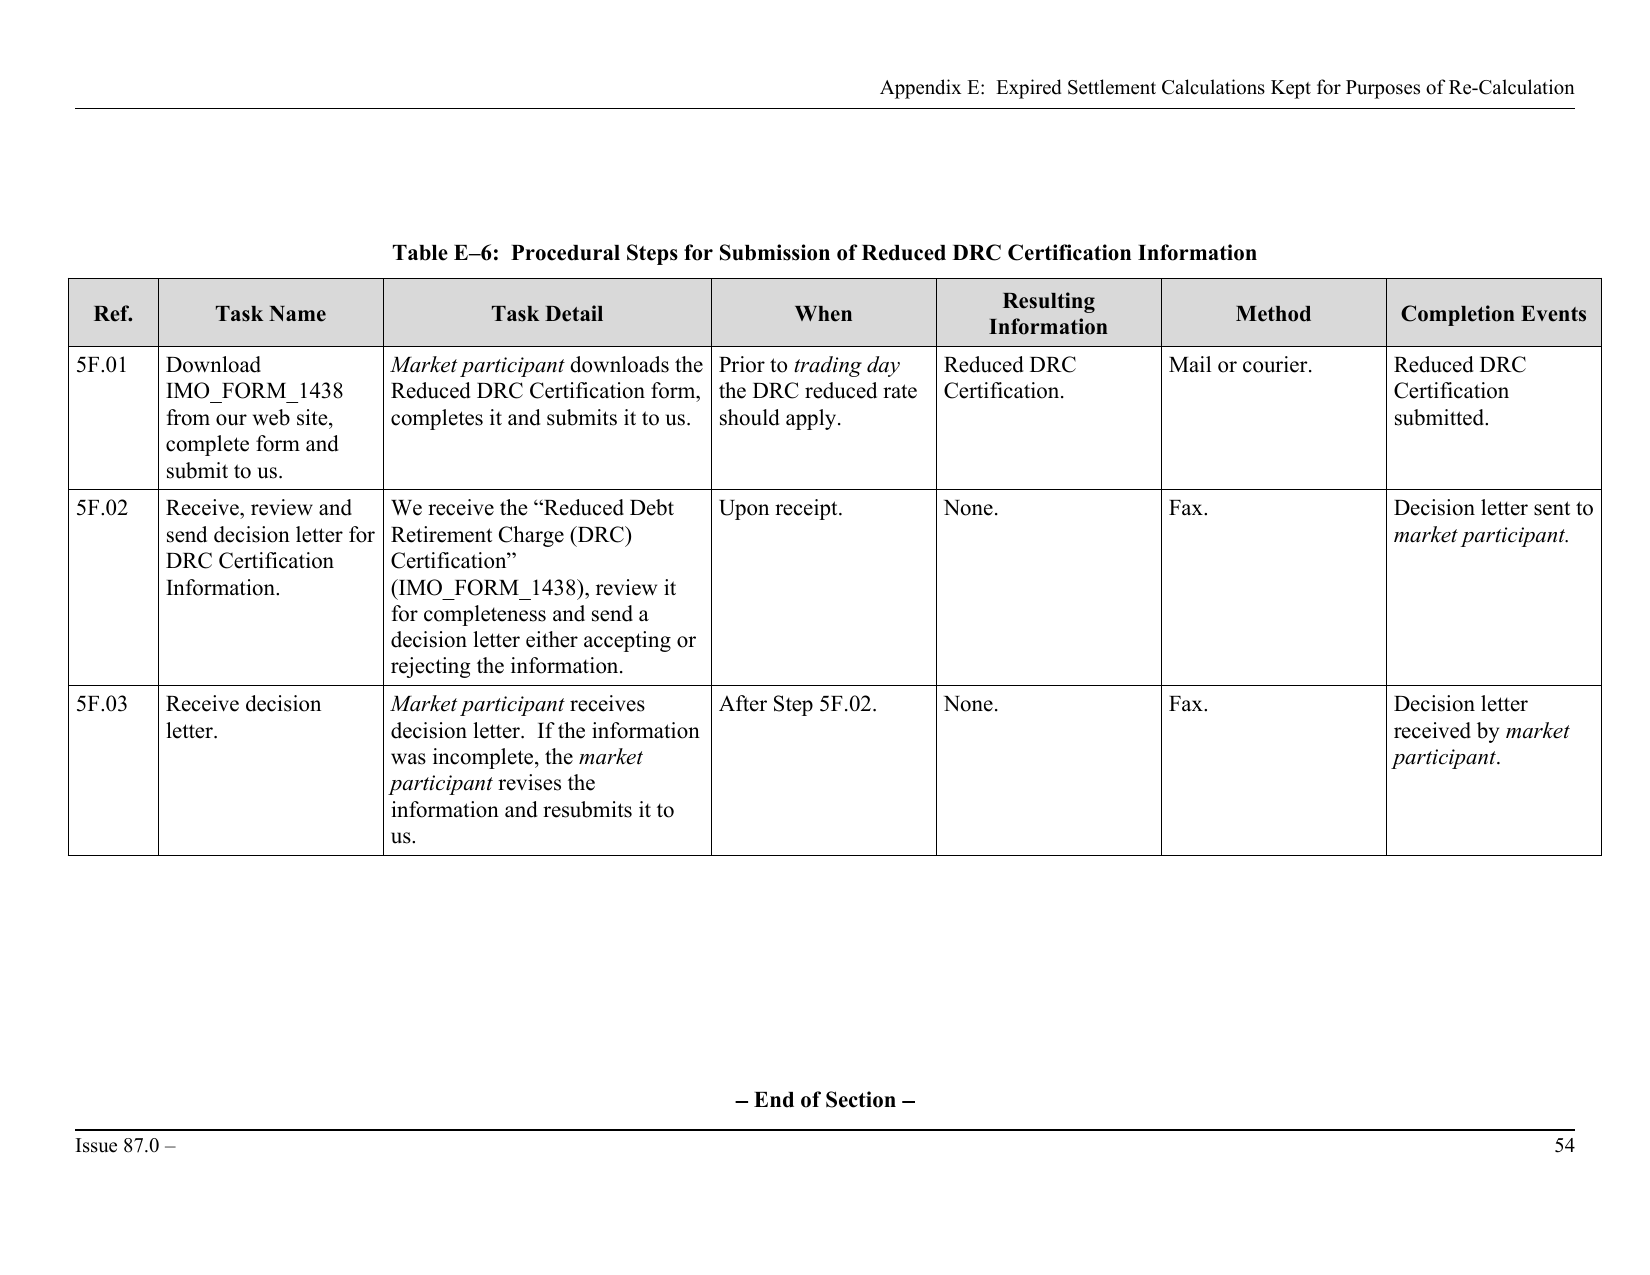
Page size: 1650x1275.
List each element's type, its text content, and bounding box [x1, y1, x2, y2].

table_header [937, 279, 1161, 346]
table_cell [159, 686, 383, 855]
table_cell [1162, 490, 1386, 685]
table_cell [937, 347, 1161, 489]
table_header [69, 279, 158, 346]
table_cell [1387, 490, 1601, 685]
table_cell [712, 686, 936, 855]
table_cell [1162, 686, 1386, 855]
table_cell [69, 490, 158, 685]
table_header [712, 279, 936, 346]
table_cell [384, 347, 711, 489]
text End of Section [150, 1085, 1500, 1113]
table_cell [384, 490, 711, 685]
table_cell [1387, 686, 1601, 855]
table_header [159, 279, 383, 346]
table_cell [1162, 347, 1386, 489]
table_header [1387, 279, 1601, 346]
text Table E–6: Procedural Steps for Submission of Reduced DRC Certification Information [150, 239, 1500, 265]
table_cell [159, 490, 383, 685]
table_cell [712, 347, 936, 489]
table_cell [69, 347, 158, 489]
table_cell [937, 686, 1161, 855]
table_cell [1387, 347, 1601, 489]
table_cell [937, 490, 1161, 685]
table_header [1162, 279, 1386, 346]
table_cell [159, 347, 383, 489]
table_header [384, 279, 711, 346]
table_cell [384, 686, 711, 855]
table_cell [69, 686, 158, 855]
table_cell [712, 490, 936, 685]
